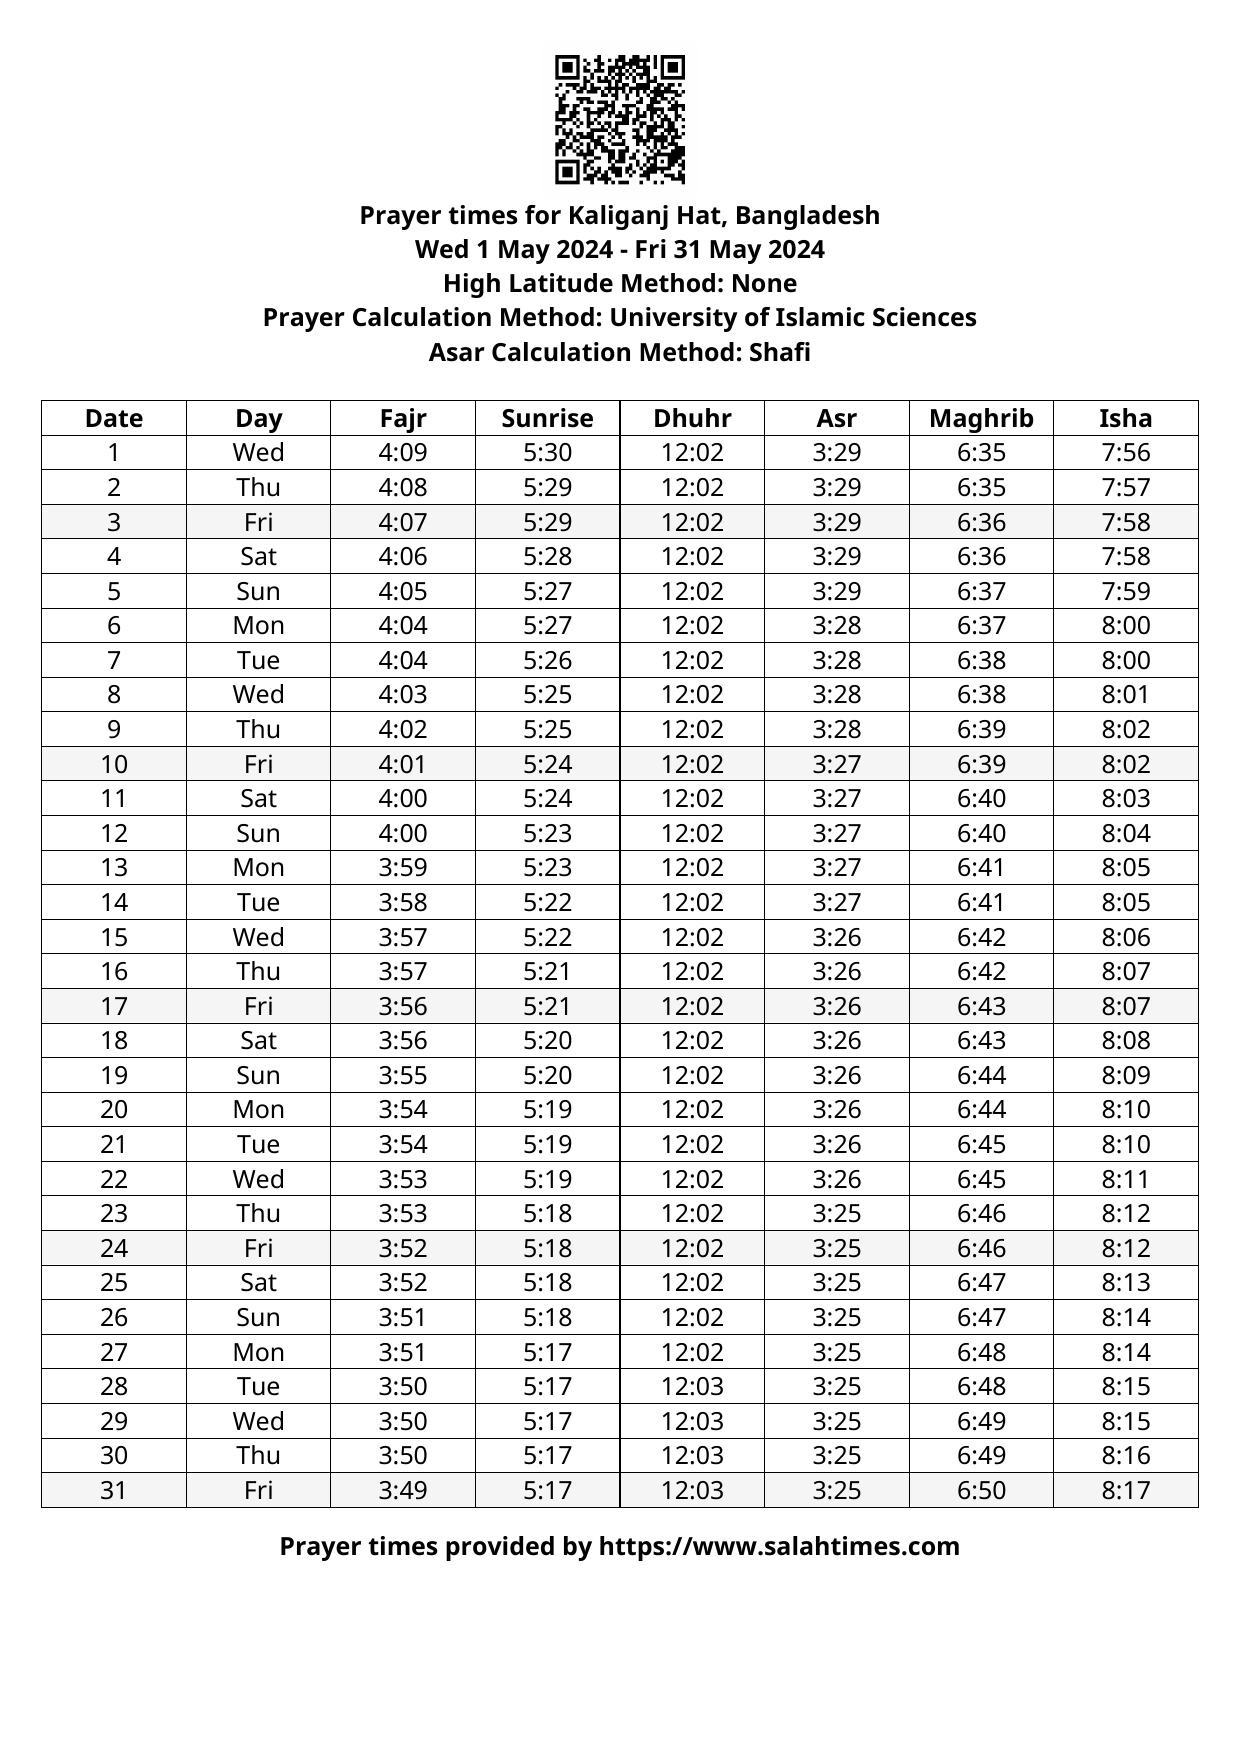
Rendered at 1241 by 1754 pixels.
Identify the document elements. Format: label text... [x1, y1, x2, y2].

table_cell 4 [42, 539, 186, 573]
table_cell 6:45 [910, 1127, 1053, 1161]
table_cell 5:23 [476, 851, 619, 884]
table_cell 8:07 [1054, 954, 1198, 988]
table_cell 31 [42, 1473, 186, 1507]
table_cell 12:03 [621, 1369, 764, 1403]
table_cell 6 [42, 609, 186, 642]
table_header Asr [765, 401, 909, 434]
table_cell 5:23 [476, 816, 619, 849]
table_cell 3:55 [331, 1058, 475, 1092]
table_cell 6:44 [910, 1093, 1053, 1126]
table_cell 5:18 [476, 1231, 619, 1264]
table_cell 12:02 [621, 954, 764, 988]
table_cell 14 [42, 885, 186, 919]
table_cell 28 [42, 1369, 186, 1403]
table_cell 2 [42, 470, 186, 504]
table_cell 6:46 [910, 1231, 1053, 1264]
table_cell 17 [42, 989, 186, 1022]
table_cell Thu [187, 1439, 330, 1472]
table_cell 8:10 [1054, 1093, 1198, 1126]
table_cell 6:35 [910, 436, 1053, 469]
table_cell 13 [42, 851, 186, 884]
table_cell Fri [187, 747, 330, 780]
table_cell Sun [187, 1300, 330, 1334]
table_cell 5:29 [476, 505, 619, 538]
table_cell 8:11 [1054, 1162, 1198, 1195]
table_cell 20 [42, 1093, 186, 1126]
table_cell 12:02 [621, 1093, 764, 1126]
table_cell 6:44 [910, 1058, 1053, 1092]
table_cell 3:52 [331, 1266, 475, 1299]
table_cell 1 [42, 436, 186, 469]
table_cell 6:48 [910, 1369, 1053, 1403]
table_cell 6:37 [910, 609, 1053, 642]
table_header Date [42, 401, 186, 434]
table_header Isha [1054, 401, 1198, 434]
table_cell 3:26 [765, 1058, 909, 1092]
table_cell 12:02 [621, 747, 764, 780]
table_cell 3:26 [765, 954, 909, 988]
table_cell 12:02 [621, 539, 764, 573]
table_cell 12:02 [621, 505, 764, 538]
table_cell 5:21 [476, 954, 619, 988]
table_cell 12:02 [621, 470, 764, 504]
table_cell 5:22 [476, 920, 619, 953]
table_cell 4:07 [331, 505, 475, 538]
table_cell 12:02 [621, 436, 764, 469]
table_cell 3:25 [765, 1369, 909, 1403]
table_cell 3:56 [331, 1024, 475, 1057]
table_cell 5:17 [476, 1404, 619, 1437]
text Prayer times for Kaliganj Hat, Bangladesh [42, 198, 1198, 232]
table_cell 8:04 [1054, 816, 1198, 849]
table_cell 3:51 [331, 1335, 475, 1368]
table_cell 6:38 [910, 643, 1053, 677]
table_cell 3:50 [331, 1404, 475, 1437]
table_cell 12:02 [621, 1162, 764, 1195]
table_cell 6:37 [910, 574, 1053, 607]
text Asar Calculation Method: Shafi [42, 334, 1198, 368]
table_cell Sun [187, 574, 330, 607]
table_cell 3:27 [765, 851, 909, 884]
table_cell 3:26 [765, 1162, 909, 1195]
table_cell Fri [187, 1231, 330, 1264]
table_cell 8:14 [1054, 1335, 1198, 1368]
table_cell 4:06 [331, 539, 475, 573]
table_cell 12:02 [621, 781, 764, 815]
table_cell 4:04 [331, 609, 475, 642]
table_cell 12:02 [621, 643, 764, 677]
table_cell 4:02 [331, 712, 475, 746]
table_cell 7:56 [1054, 436, 1198, 469]
table_cell 8:07 [1054, 989, 1198, 1022]
table_cell 6:43 [910, 1024, 1053, 1057]
table_cell 8:13 [1054, 1266, 1198, 1299]
table_cell 12:02 [621, 1266, 764, 1299]
table_cell 3:29 [765, 505, 909, 538]
table_cell 5:19 [476, 1093, 619, 1126]
table_cell 8:00 [1054, 609, 1198, 642]
table_cell 6:50 [910, 1473, 1053, 1507]
table_cell 3 [42, 505, 186, 538]
table_cell 7:59 [1054, 574, 1198, 607]
table_cell 5:20 [476, 1024, 619, 1057]
table_cell Wed [187, 1404, 330, 1437]
table_cell Tue [187, 643, 330, 677]
table_cell 8:14 [1054, 1300, 1198, 1334]
table_cell 6:39 [910, 747, 1053, 780]
table_cell 3:25 [765, 1266, 909, 1299]
table_cell 3:53 [331, 1196, 475, 1230]
text High Latitude Method: None [42, 266, 1198, 300]
table_cell 12:02 [621, 1231, 764, 1264]
table_header Sunrise [476, 401, 619, 434]
table_cell 9 [42, 712, 186, 746]
table_cell 12:02 [621, 1335, 764, 1368]
table_cell 6:42 [910, 954, 1053, 988]
table_cell Sun [187, 816, 330, 849]
table_cell Thu [187, 954, 330, 988]
table_cell 6:41 [910, 885, 1053, 919]
table_cell Wed [187, 436, 330, 469]
table_cell 3:54 [331, 1127, 475, 1161]
table_cell 5:20 [476, 1058, 619, 1092]
table_cell 6:35 [910, 470, 1053, 504]
table_cell 25 [42, 1266, 186, 1299]
table_cell Sat [187, 1266, 330, 1299]
table_cell 3:51 [331, 1300, 475, 1334]
table_cell 12:02 [621, 1024, 764, 1057]
table_cell 3:25 [765, 1300, 909, 1334]
table_cell 3:29 [765, 470, 909, 504]
table_cell 3:28 [765, 643, 909, 677]
table_cell 6:49 [910, 1439, 1053, 1472]
table_cell 5:25 [476, 678, 619, 711]
table_cell Fri [187, 505, 330, 538]
table_cell Wed [187, 920, 330, 953]
table_cell Wed [187, 678, 330, 711]
table_cell 3:26 [765, 1127, 909, 1161]
table_cell 3:25 [765, 1439, 909, 1472]
table_cell 12:03 [621, 1473, 764, 1507]
table_cell 12:03 [621, 1439, 764, 1472]
table_cell 6:38 [910, 678, 1053, 711]
table_cell 3:57 [331, 954, 475, 988]
table_cell 12:02 [621, 920, 764, 953]
table_cell 5:18 [476, 1266, 619, 1299]
table_cell 3:56 [331, 989, 475, 1022]
table_cell 12:02 [621, 989, 764, 1022]
table_header Fajr [331, 401, 475, 434]
table_cell Sun [187, 1058, 330, 1092]
text Prayer Calculation Method: University of Islamic Sciences [42, 300, 1198, 334]
table_cell 3:50 [331, 1439, 475, 1472]
table_cell 6:43 [910, 989, 1053, 1022]
table_cell 3:26 [765, 1093, 909, 1126]
table_cell 6:40 [910, 781, 1053, 815]
table_cell 7:58 [1054, 505, 1198, 538]
table_cell Sat [187, 539, 330, 573]
table_cell 3:27 [765, 816, 909, 849]
table_cell 5 [42, 574, 186, 607]
table_cell Tue [187, 1127, 330, 1161]
table_cell 12:02 [621, 816, 764, 849]
table_cell 12:02 [621, 678, 764, 711]
table_cell 26 [42, 1300, 186, 1334]
table_cell Wed [187, 1162, 330, 1195]
table_cell 5:17 [476, 1335, 619, 1368]
table_cell 3:50 [331, 1369, 475, 1403]
table_cell 8:01 [1054, 678, 1198, 711]
table_cell 10 [42, 747, 186, 780]
table_cell Tue [187, 885, 330, 919]
table_cell 27 [42, 1335, 186, 1368]
table_cell 4:00 [331, 816, 475, 849]
table_header Maghrib [910, 401, 1053, 434]
table_cell 16 [42, 954, 186, 988]
table_cell 18 [42, 1024, 186, 1057]
table_cell 4:09 [331, 436, 475, 469]
table_cell 5:29 [476, 470, 619, 504]
table_cell 5:26 [476, 643, 619, 677]
table_cell 3:29 [765, 574, 909, 607]
table_cell Thu [187, 1196, 330, 1230]
table_cell 5:19 [476, 1162, 619, 1195]
table_cell 3:25 [765, 1473, 909, 1507]
table_cell 8:05 [1054, 885, 1198, 919]
table_cell 6:41 [910, 851, 1053, 884]
table_cell 6:36 [910, 539, 1053, 573]
table_cell 3:27 [765, 781, 909, 815]
picture [542, 41, 699, 198]
table_cell 6:46 [910, 1196, 1053, 1230]
table_cell 3:28 [765, 678, 909, 711]
table_cell 5:27 [476, 609, 619, 642]
table_cell 23 [42, 1196, 186, 1230]
table_cell 6:39 [910, 712, 1053, 746]
table_cell 3:27 [765, 747, 909, 780]
table_cell 3:52 [331, 1231, 475, 1264]
table_cell 8:15 [1054, 1404, 1198, 1437]
table_cell 3:29 [765, 539, 909, 573]
table_cell 8:00 [1054, 643, 1198, 677]
table_cell 3:28 [765, 609, 909, 642]
table_cell 12:02 [621, 1127, 764, 1161]
table_cell 4:00 [331, 781, 475, 815]
table_cell Thu [187, 712, 330, 746]
table_cell Sat [187, 781, 330, 815]
table_cell 7 [42, 643, 186, 677]
table_cell 8:16 [1054, 1439, 1198, 1472]
table_cell 3:53 [331, 1162, 475, 1195]
table_cell 4:01 [331, 747, 475, 780]
table_cell 3:59 [331, 851, 475, 884]
table_cell 12:02 [621, 712, 764, 746]
table_cell 8:15 [1054, 1369, 1198, 1403]
table_cell 6:48 [910, 1335, 1053, 1368]
table_cell 3:49 [331, 1473, 475, 1507]
table_cell 12 [42, 816, 186, 849]
table_cell 6:49 [910, 1404, 1053, 1437]
table_cell 3:26 [765, 1024, 909, 1057]
table_cell 19 [42, 1058, 186, 1092]
table_cell 5:21 [476, 989, 619, 1022]
table_cell 6:42 [910, 920, 1053, 953]
table_cell Fri [187, 1473, 330, 1507]
table_cell 5:17 [476, 1473, 619, 1507]
table_cell 4:08 [331, 470, 475, 504]
table_cell 5:28 [476, 539, 619, 573]
table_cell 12:02 [621, 851, 764, 884]
table_header Day [187, 401, 330, 434]
table_cell 3:58 [331, 885, 475, 919]
table_cell 5:27 [476, 574, 619, 607]
table_header Dhuhr [621, 401, 764, 434]
table_cell 3:27 [765, 885, 909, 919]
table_cell 5:30 [476, 436, 619, 469]
table_cell 5:18 [476, 1196, 619, 1230]
table_cell 5:24 [476, 781, 619, 815]
table_cell Sat [187, 1024, 330, 1057]
table_cell 3:26 [765, 989, 909, 1022]
table_cell 3:25 [765, 1231, 909, 1264]
table_cell 4:05 [331, 574, 475, 607]
table_cell Fri [187, 989, 330, 1022]
table_cell 8:12 [1054, 1196, 1198, 1230]
table_cell 12:03 [621, 1404, 764, 1437]
table_cell 12:02 [621, 574, 764, 607]
table_cell 5:19 [476, 1127, 619, 1161]
table_cell 3:54 [331, 1093, 475, 1126]
table_cell 12:02 [621, 609, 764, 642]
table_cell 5:22 [476, 885, 619, 919]
table_cell 8:17 [1054, 1473, 1198, 1507]
table_cell 3:57 [331, 920, 475, 953]
table_cell 8:03 [1054, 781, 1198, 815]
table_cell 8:02 [1054, 747, 1198, 780]
table_cell Mon [187, 609, 330, 642]
table_cell 8 [42, 678, 186, 711]
table_cell 12:02 [621, 1196, 764, 1230]
table_cell 5:25 [476, 712, 619, 746]
table_cell 6:47 [910, 1266, 1053, 1299]
text Prayer times provided by https://www.salahtimes.com [42, 1528, 1198, 1563]
table_cell Mon [187, 851, 330, 884]
text Wed 1 May 2024 - Fri 31 May 2024 [42, 232, 1198, 266]
table_cell 8:05 [1054, 851, 1198, 884]
table_cell 3:25 [765, 1335, 909, 1368]
table_cell 15 [42, 920, 186, 953]
table_cell 5:24 [476, 747, 619, 780]
table_cell Mon [187, 1335, 330, 1368]
table_cell Mon [187, 1093, 330, 1126]
table_cell 8:06 [1054, 920, 1198, 953]
table_cell 3:28 [765, 712, 909, 746]
table_cell 4:03 [331, 678, 475, 711]
table_cell 24 [42, 1231, 186, 1264]
table_cell 30 [42, 1439, 186, 1472]
table_cell 29 [42, 1404, 186, 1437]
table_cell 8:10 [1054, 1127, 1198, 1161]
table_cell 3:25 [765, 1196, 909, 1230]
table_cell 21 [42, 1127, 186, 1161]
table_cell 5:17 [476, 1439, 619, 1472]
table_cell 7:58 [1054, 539, 1198, 573]
table_cell 5:18 [476, 1300, 619, 1334]
table_cell 6:36 [910, 505, 1053, 538]
table_cell 6:47 [910, 1300, 1053, 1334]
table_cell 8:08 [1054, 1024, 1198, 1057]
table_cell 3:25 [765, 1404, 909, 1437]
table_cell 7:57 [1054, 470, 1198, 504]
table_cell Tue [187, 1369, 330, 1403]
table_cell 8:12 [1054, 1231, 1198, 1264]
table_cell 12:02 [621, 1300, 764, 1334]
table_cell 3:26 [765, 920, 909, 953]
table_cell 6:40 [910, 816, 1053, 849]
table_cell 22 [42, 1162, 186, 1195]
table_cell 11 [42, 781, 186, 815]
table_cell Thu [187, 470, 330, 504]
table_cell 12:02 [621, 1058, 764, 1092]
table_cell 8:09 [1054, 1058, 1198, 1092]
table_cell 5:17 [476, 1369, 619, 1403]
table_cell 4:04 [331, 643, 475, 677]
table_cell 6:45 [910, 1162, 1053, 1195]
table_cell 3:29 [765, 436, 909, 469]
table_cell 12:02 [621, 885, 764, 919]
table_cell 8:02 [1054, 712, 1198, 746]
